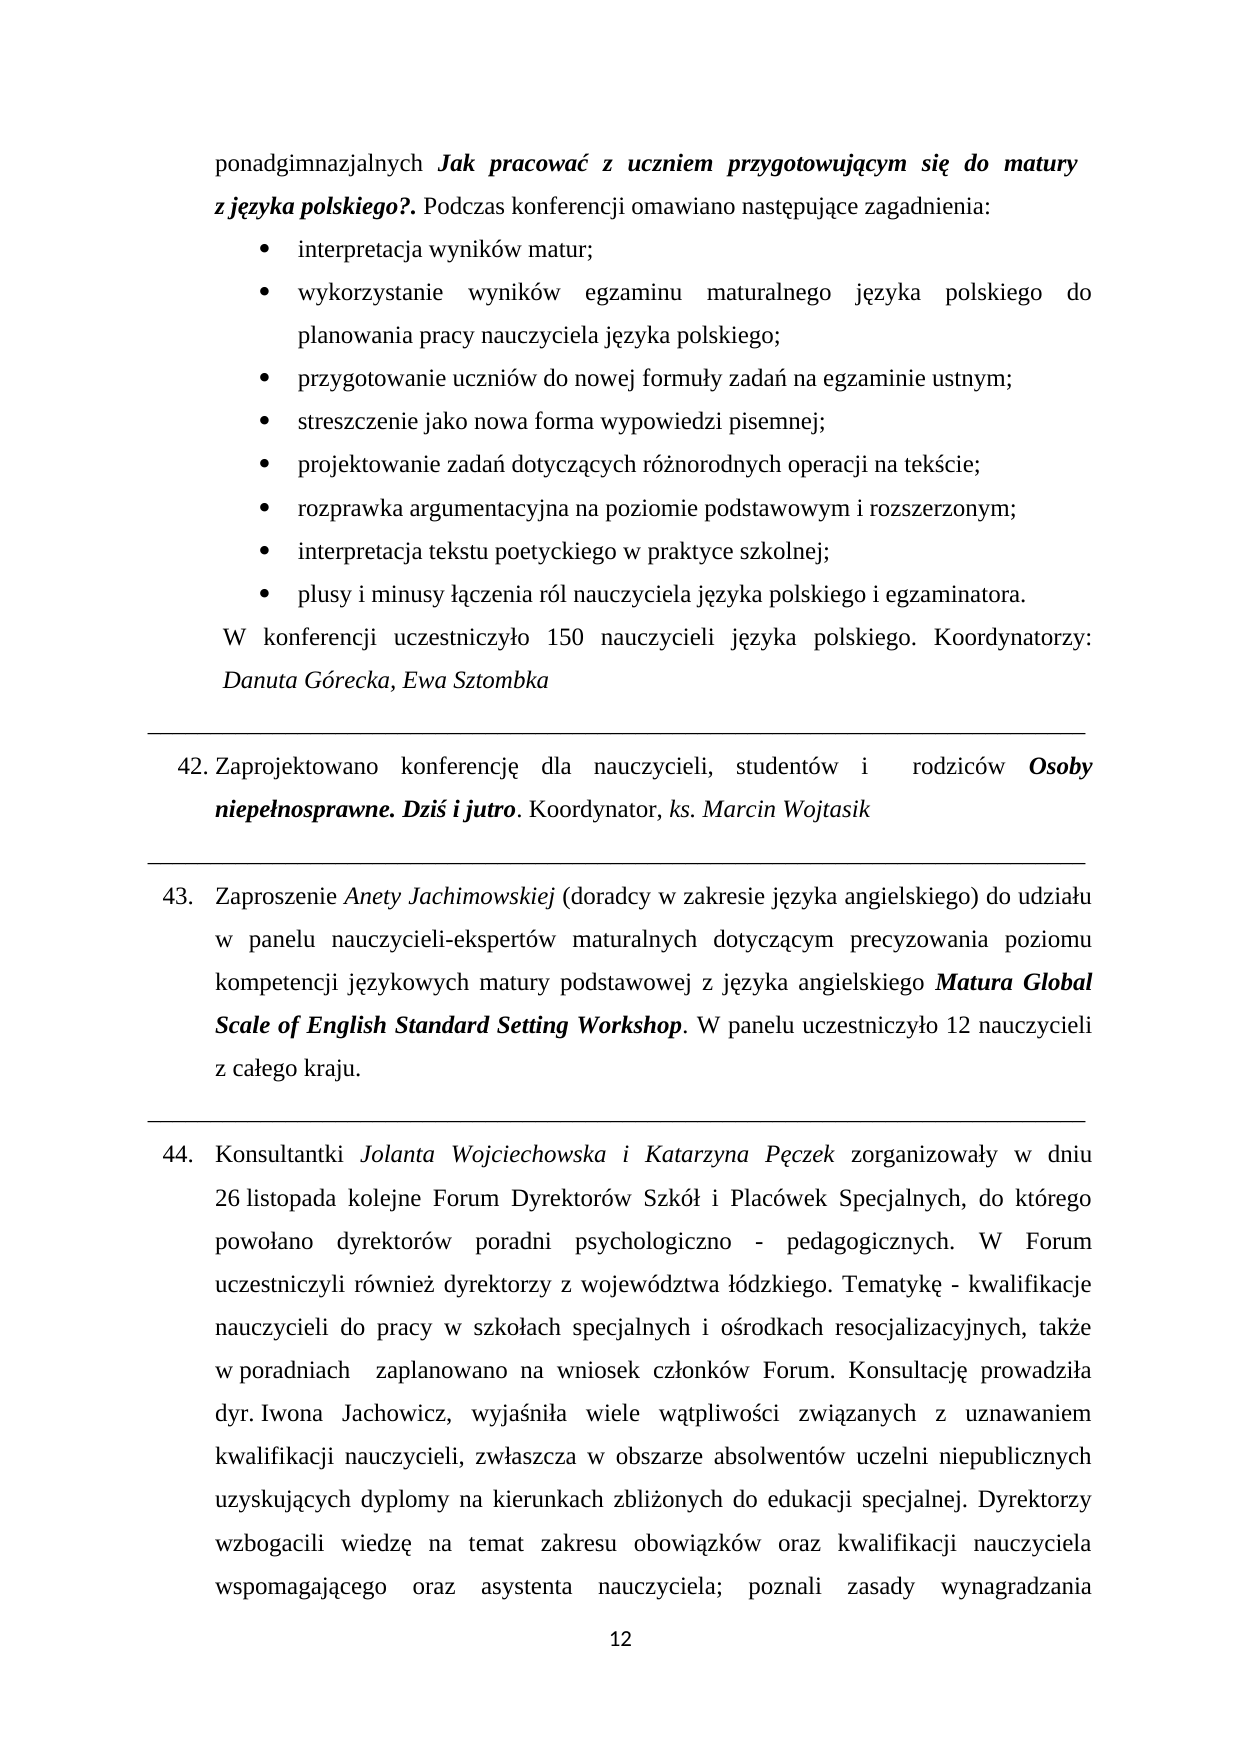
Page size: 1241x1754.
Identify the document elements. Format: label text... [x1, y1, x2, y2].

list interpretacja tekstu poetyckiego w praktyce szkolnej; [260, 536, 1092, 564]
list rozprawka argumentacyjna na poziomie podstawowym i rozszerzonym; [260, 493, 1092, 521]
list Zaproszenie Anety Jachimowskiej (doradcy w zakresie języka angielskiego) do udziału w panelu nauczycieli-ekspertów maturalnych dotyczącym precyzowania poziomu kompetencji językowych matury podstawowej z języka angielskiego Matura Global Scale of English Standard Setting Workshop. W panelu uczestniczyło 12 nauczycieli z całego kraju. [162, 881, 1092, 1082]
list streszczenie jako nowa forma wypowiedzi pisemnej; [260, 406, 1092, 435]
list Zaprojektowano konferencję dla nauczycieli, studentów i rodziców Osoby niepełnosprawne. Dziś i jutro. Koordynator, ks. Marcin Wojtasik [177, 751, 1092, 823]
list wykorzystanie wyników egzaminu maturalnego języka polskiego do planowania pracy nauczyciela języka polskiego; [260, 277, 1092, 349]
list projektowanie zadań dotyczących różnorodnych operacji na tekście; [260, 449, 1092, 478]
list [162, 1139, 1092, 1599]
text W konferencji uczestniczyło 150 nauczycieli języka polskiego. Koordynatorzy: Danuta Górecka, Ewa Sztombka [223, 622, 1092, 694]
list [162, 148, 1092, 219]
list przygotowanie uczniów do nowej formuły zadań na egzaminie ustnym; [260, 363, 1092, 392]
list interpretacja wyników matur; [260, 234, 1092, 263]
text ___________________________________________________________________________ [148, 1096, 1092, 1125]
text ___________________________________________________________________________ [148, 838, 1092, 866]
text ___________________________________________________________________________ [148, 708, 1092, 737]
list plusy i minusy łączenia ról nauczyciela języka polskiego i egzaminatora. [260, 579, 1092, 608]
